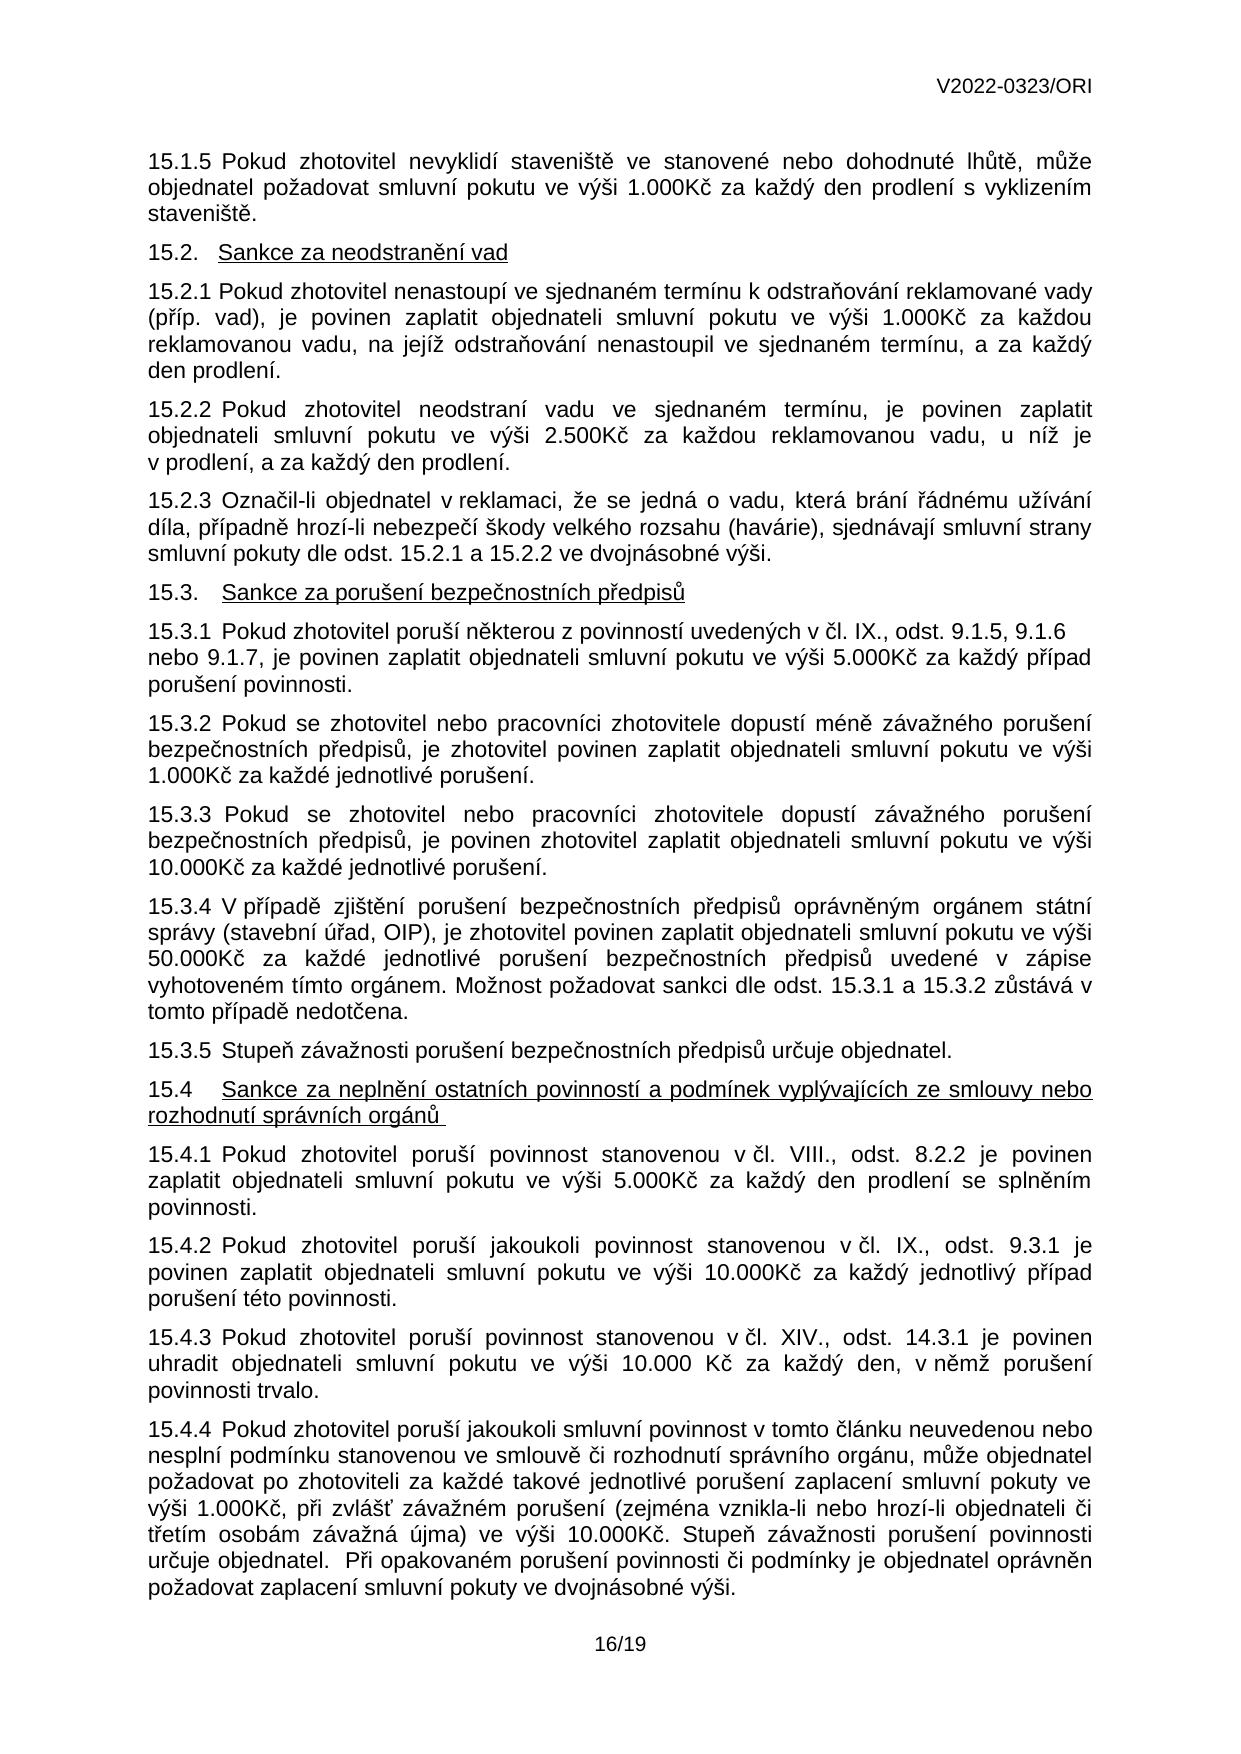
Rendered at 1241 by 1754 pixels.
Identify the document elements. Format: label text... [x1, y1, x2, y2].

text 15.3.2 Pokud se zhotovitel nebo pracovníci zhotovitele dopustí méně závažného porušení bezpečnostních předpisů, je zhotovitel povinen zaplatit objednateli smluvní pokutu ve výši 1.000Kč za každé jednotlivé porušení. [148, 709, 1093, 788]
text 15.4 Sankce za neplnění ostatních povinností a podmínek vyplývajících ze smlouvy nebo rozhodnutí správních orgánů [148, 1076, 1093, 1128]
text 15.1.5 Pokud zhotovitel nevyklidí staveniště ve stanovené nebo dohodnuté lhůtě, může objednatel požadovat smluvní pokutu ve výši 1.000Kč za každý den prodlení s vyklizením staveniště. [148, 148, 1093, 227]
text 15.2. Sankce za neodstranění vad [148, 239, 1093, 266]
text 15.4.4 Pokud zhotovitel poruší jakoukoli smluvní povinnost v tomto článku neuvedenou nebo nesplní podmínku stanovenou ve smlouvě či rozhodnutí správního orgánu, může objednatel požadovat po zhotoviteli za každé takové jednotlivé porušení zaplacení smluvní pokuty ve výši 1.000Kč, při zvlášť závažném porušení (zejména vznikla-li nebo hrozí-li objednateli či třetím osobám závažná újma) ve výši 10.000Kč. Stupeň závažnosti porušení povinnosti určuje objednatel. Při opakovaném porušení povinnosti či podmínky je objednatel oprávněn požadovat zaplacení smluvní pokuty ve dvojnásobné výši. [148, 1416, 1093, 1600]
text 15.2.1 Pokud zhotovitel nenastoupí ve sjednaném termínu k odstraňování reklamované vady (příp. vad), je povinen zaplatit objednateli smluvní pokutu ve výši 1.000Kč za každou reklamovanou vadu, na jejíž odstraňování nenastoupil ve sjednaném termínu, a za každý den prodlení. [148, 278, 1093, 383]
text 15.4.1 Pokud zhotovitel poruší povinnost stanovenou v čl. VIII., odst. 8.2.2 je povinen zaplatit objednateli smluvní pokutu ve výši 5.000Kč za každý den prodlení se splněním povinnosti. [148, 1141, 1093, 1220]
text 15.3. Sankce za porušení bezpečnostních předpisů [148, 579, 1093, 605]
text nebo 9.1.7, je povinen zaplatit objednateli smluvní pokutu ve výši 5.000Kč za každý případ porušení povinnosti. [148, 644, 1093, 697]
text 15.3.3 Pokud se zhotovitel nebo pracovníci zhotovitele dopustí závažného porušení bezpečnostních předpisů, je povinen zhotovitel zaplatit objednateli smluvní pokutu ve výši 10.000Kč za každé jednotlivé porušení. [148, 801, 1093, 880]
text 15.3.4 V případě zjištění porušení bezpečnostních předpisů oprávněným orgánem státní správy (stavební úřad, OIP), je zhotovitel povinen zaplatit objednateli smluvní pokutu ve výši 50.000Kč za každé jednotlivé porušení bezpečnostních předpisů uvedené v zápise vyhotoveném tímto orgánem. Možnost požadovat sankci dle odst. 15.3.1 a 15.3.2 zůstává v tomto případě nedotčena. [148, 893, 1093, 1024]
text 15.4.3 Pokud zhotovitel poruší povinnost stanovenou v čl. XIV., odst. 14.3.1 je povinen uhradit objednateli smluvní pokutu ve výši 10.000 Kč za každý den, v němž porušení povinnosti trvalo. [148, 1324, 1093, 1403]
text 15.4.2 Pokud zhotovitel poruší jakoukoli povinnost stanovenou v čl. IX., odst. 9.3.1 je povinen zaplatit objednateli smluvní pokutu ve výši 10.000Kč za každý jednotlivý případ porušení této povinnosti. [148, 1232, 1093, 1312]
text 15.2.2 Pokud zhotovitel neodstraní vadu ve sjednaném termínu, je povinen zaplatit objednateli smluvní pokutu ve výši 2.500Kč za každou reklamovanou vadu, u níž je v prodlení, a za každý den prodlení. [148, 396, 1093, 475]
text 15.2.3 Označil-li objednatel v reklamaci, že se jedná o vadu, která brání řádnému užívání díla, případně hrozí-li nebezpečí škody velkého rozsahu (havárie), sjednávají smluvní strany smluvní pokuty dle odst. 15.2.1 a 15.2.2 ve dvojnásobné výši. [148, 487, 1093, 567]
text 15.3.1 Pokud zhotovitel poruší některou z povinností uvedených v čl. IX., odst. 9.1.5, 9.1.6 [148, 618, 1093, 644]
text 15.3.5 Stupeň závažnosti porušení bezpečnostních předpisů určuje objednatel. [148, 1037, 1093, 1063]
